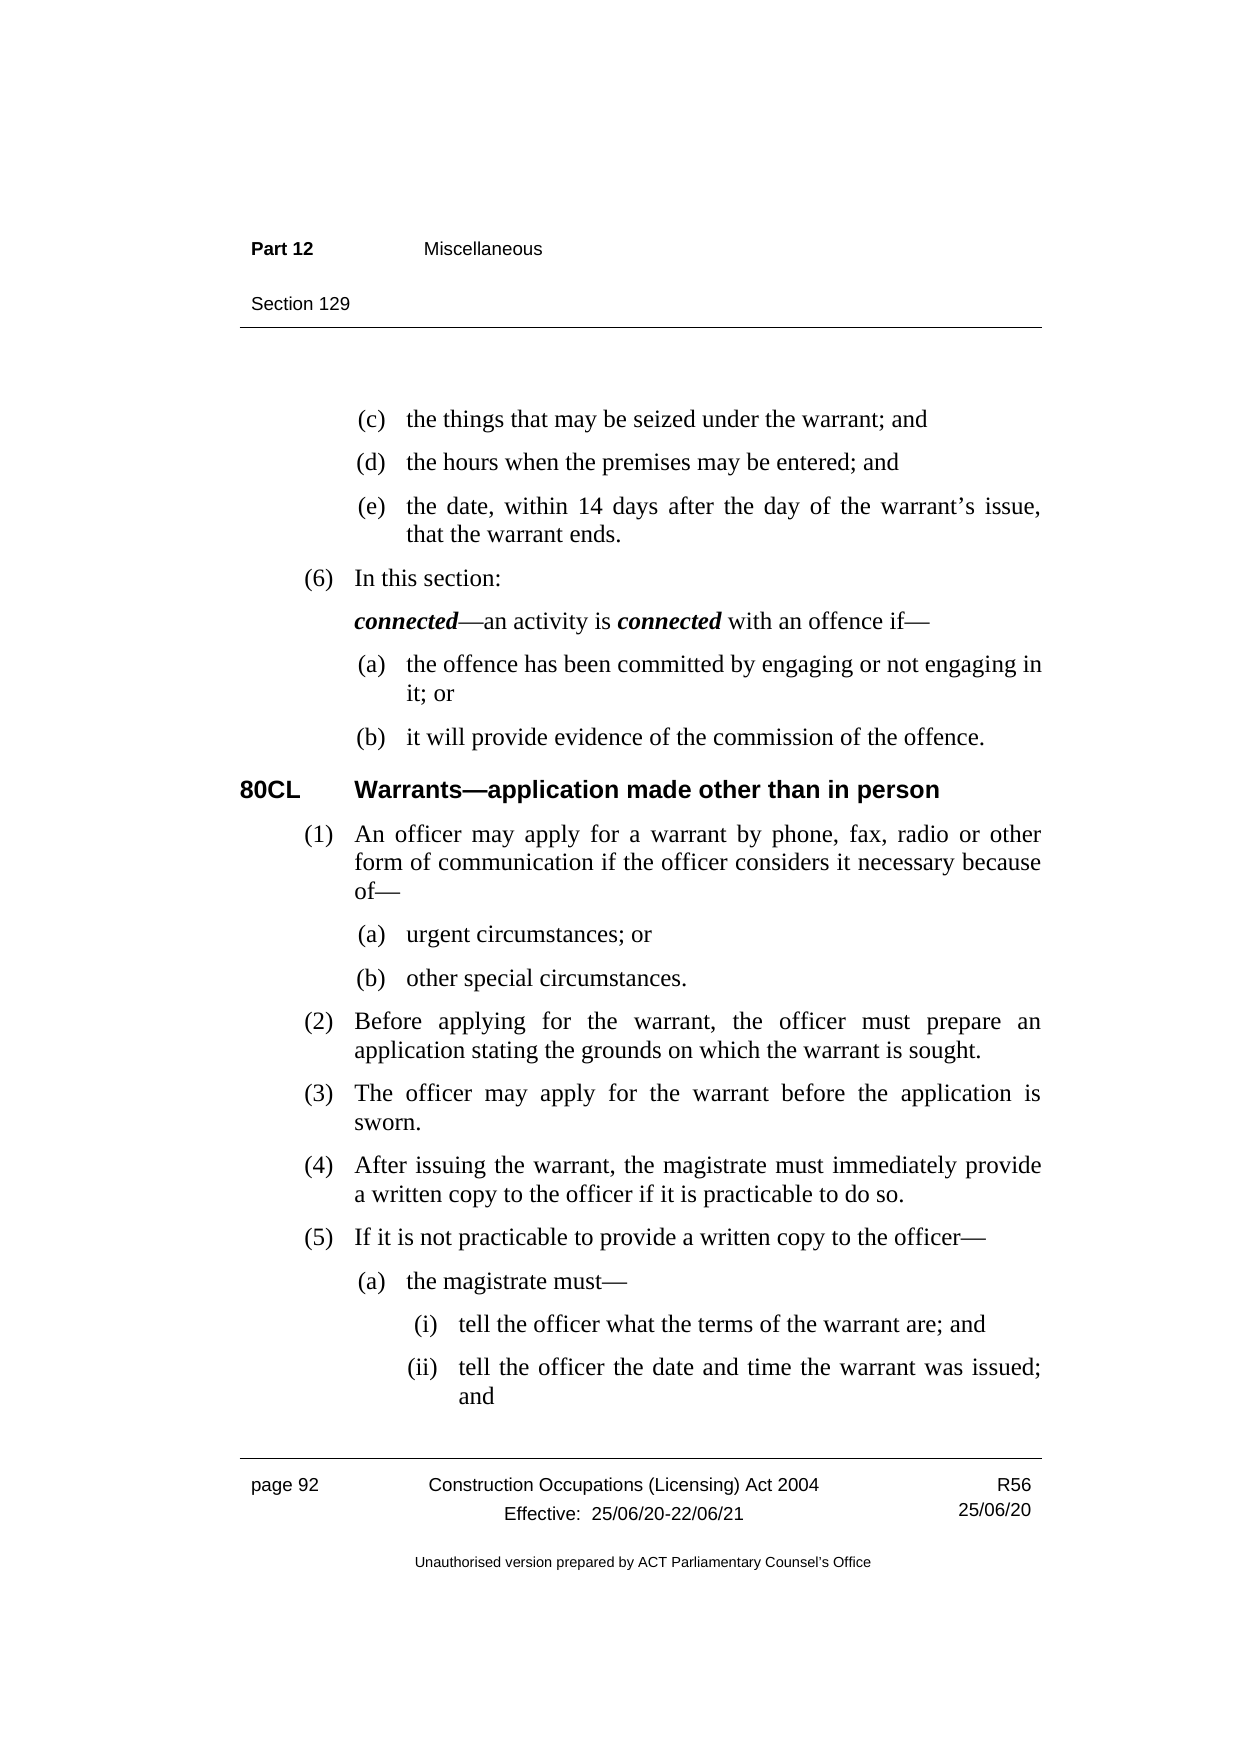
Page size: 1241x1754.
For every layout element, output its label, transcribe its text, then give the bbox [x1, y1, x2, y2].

text (c) the things that may be seized under the warrant; and [239, 404, 1042, 433]
text (d) the hours when the premises may be entered; and [239, 447, 1042, 476]
text connected—an activity is connected with an offence if— [354, 606, 1042, 635]
text (1) An officer may apply for a warrant by phone, fax, radio or other form of communication if the officer considers it necessary because of— [239, 819, 1042, 905]
text (a) the offence has been committed by engaging or not engaging in it; or [239, 649, 1042, 707]
text 80CL Warrants—application made other than in person [239, 775, 1042, 804]
text (a) the magistrate must— [239, 1266, 1042, 1294]
text (b) other special circumstances. [239, 963, 1042, 992]
text (5) If it is not practicable to provide a written copy to the officer— [239, 1222, 1042, 1251]
text (2) Before applying for the warrant, the officer must prepare an application stating the grounds on which the warrant is sought. [239, 1006, 1042, 1064]
text (e) the date, within 14 days after the day of the warrant’s issue, that the warrant ends. [239, 491, 1042, 548]
text (i) tell the officer what the terms of the warrant are; and [239, 1309, 1042, 1338]
text (a) urgent circumstances; or [239, 919, 1042, 948]
text (3) The officer may apply for the warrant before the application is sworn. [239, 1078, 1042, 1136]
text (6) In this section: [239, 563, 1042, 592]
text (ii) tell the officer the date and time the warrant was issued; and [239, 1352, 1042, 1410]
text (b) it will provide evidence of the commission of the offence. [239, 722, 1042, 750]
text (4) After issuing the warrant, the magistrate must immediately provide a written copy to the officer if it is practicable to do so. [239, 1150, 1042, 1208]
